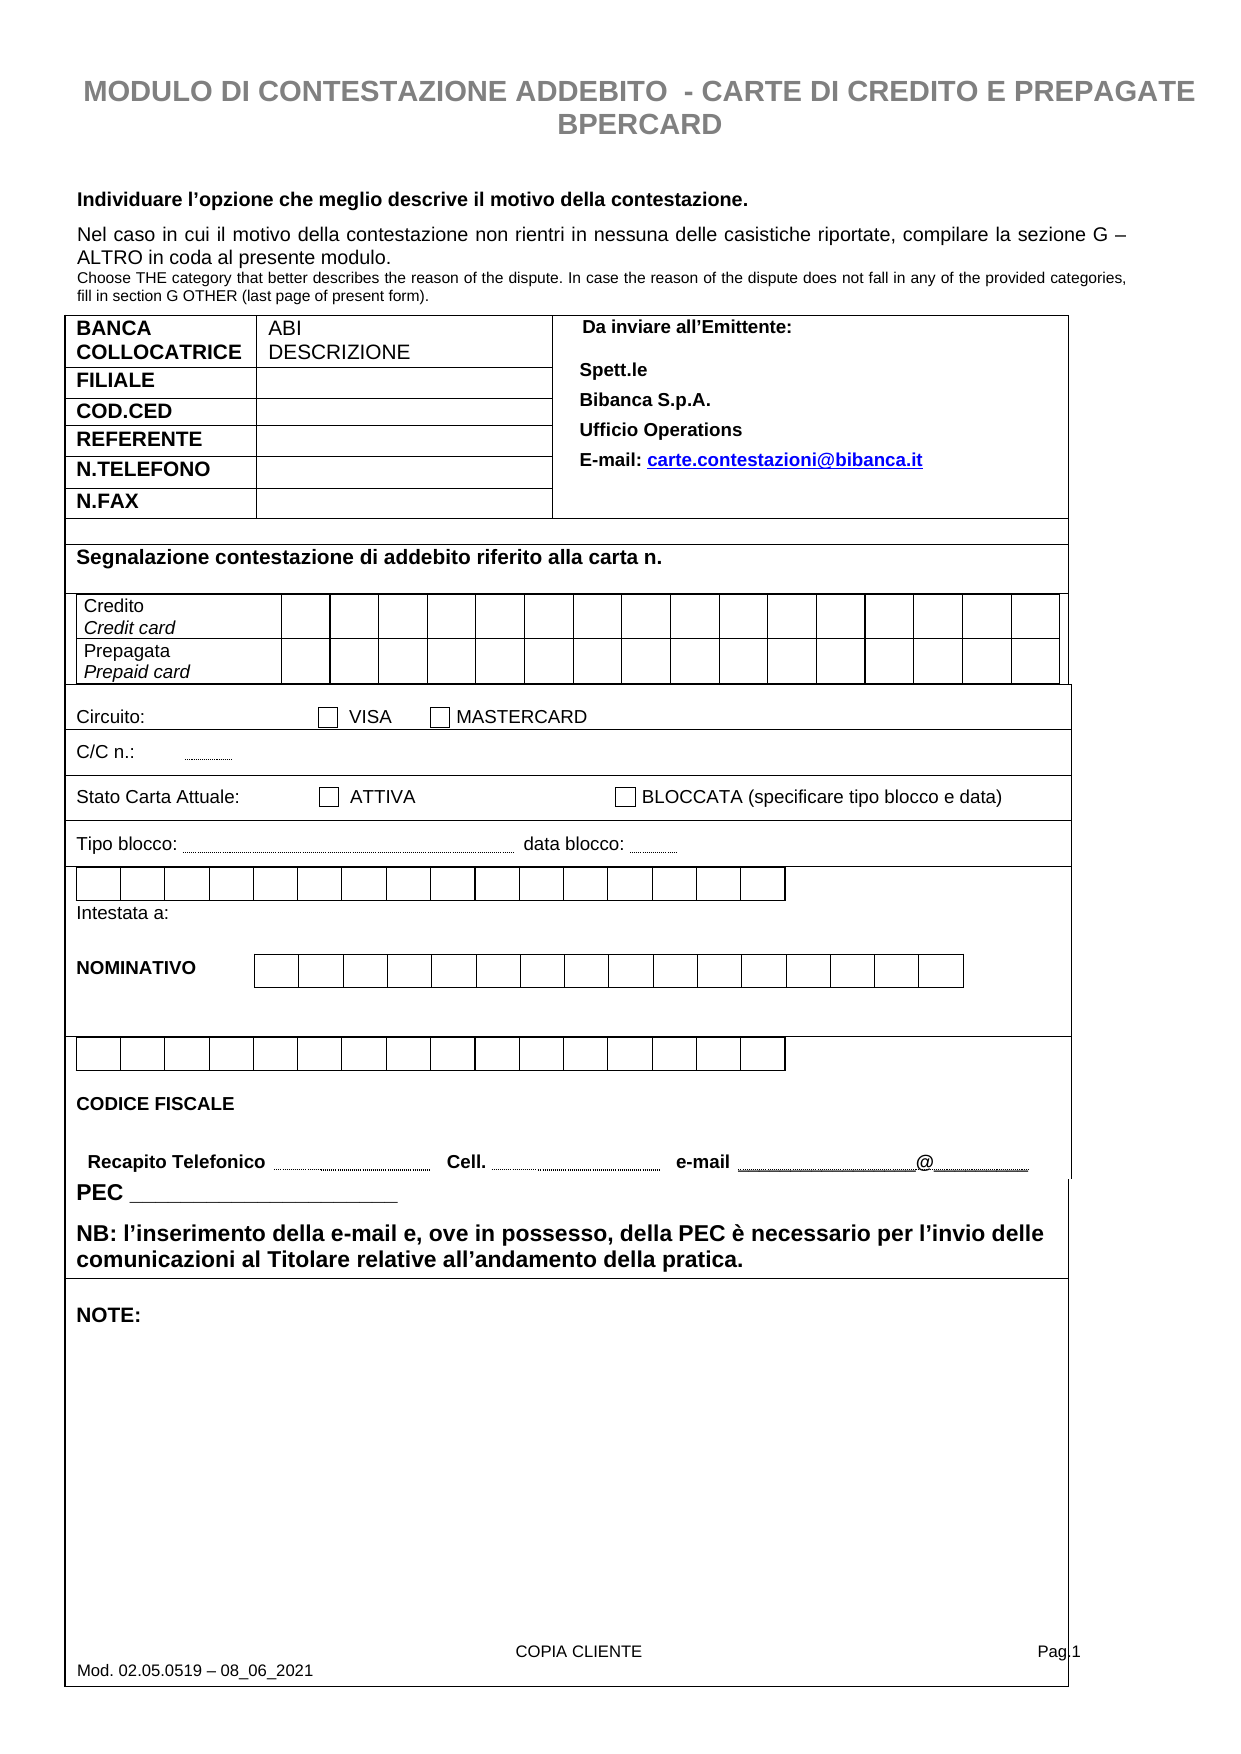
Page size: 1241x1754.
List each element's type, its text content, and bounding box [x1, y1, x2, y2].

table_cell [1012, 639, 1059, 683]
table_cell Tipo blocco: data blocco: [66, 821, 1071, 866]
table_cell [257, 399, 552, 425]
table_cell [331, 639, 378, 683]
table_cell N.TELEFONO [66, 457, 256, 488]
table_cell [866, 595, 913, 638]
table_cell Circuito: VISA MASTERCARD [66, 685, 1071, 729]
table_cell [768, 595, 816, 638]
table_cell [720, 639, 767, 683]
table_cell [282, 595, 329, 638]
table_cell COD.CED [66, 399, 256, 425]
table_cell [817, 639, 864, 683]
table_cell [525, 595, 573, 638]
table_cell [622, 595, 670, 638]
table_cell [66, 519, 1068, 544]
table_cell [282, 639, 329, 683]
table_cell [914, 639, 962, 683]
table_cell Stato Carta Attuale: ATTIVA BLOCCATA (specificare tipo blocco e data) [66, 776, 1071, 820]
table_cell [331, 595, 378, 638]
table_cell [1012, 595, 1059, 638]
table_cell [428, 595, 475, 638]
table_cell Intestata a: NOMINATIVO [66, 867, 1071, 1036]
table_cell [574, 639, 621, 683]
table_cell [379, 639, 427, 683]
table_cell [914, 595, 962, 638]
table_cell REFERENTE [66, 426, 256, 456]
table_cell [476, 595, 524, 638]
table_cell [866, 639, 913, 683]
table_cell [257, 426, 552, 456]
text Nel caso in cui il motivo della contestazione non rientri in nessuna delle casistiche riportate, compilare la sezione G – ALTRO in coda al presente modulo. [77, 223, 1128, 269]
table_cell N.FAX [66, 489, 256, 518]
table_cell [476, 639, 524, 683]
table_cell [379, 595, 427, 638]
table_cell [525, 639, 573, 683]
text Choose THE category that better describes the reason of the dispute. In case the reason of the dispute does not fall in any of the provided categories, fill in section G OTHER (last page of present form). [77, 269, 1128, 305]
table_cell FILIALE [66, 368, 256, 398]
table_cell Segnalazione contestazione di addebito riferito alla carta n. [66, 545, 1068, 593]
table_cell [671, 595, 719, 638]
table_header ABI DESCRIZIONE [257, 316, 552, 367]
table_cell [257, 457, 552, 488]
table_cell [963, 595, 1011, 638]
table_cell [66, 594, 76, 684]
table_cell NOTE: [66, 1279, 1068, 1686]
table_header BANCA COLLOCATRICE [66, 316, 256, 367]
table_cell [257, 489, 552, 518]
text Individuare l’opzione che meglio descrive il motivo della contestazione. [77, 188, 1128, 211]
table_cell [720, 595, 767, 638]
table_cell [622, 639, 670, 683]
table_cell [574, 595, 621, 638]
table_cell [77, 595, 281, 638]
table_cell [77, 639, 281, 683]
table_cell PEC _____________________ NB: l’inserimento della e-mail e, ove in possesso, della PEC è necessario per l’invio delle comunicazioni al Titolare relative all’andamento della pratica. [66, 1179, 1068, 1278]
table_header Da inviare all’Emittente: Spett.le Bibanca S.p.A. Ufficio Operations E-mail: carte.contestazioni@bibanca.it [553, 316, 1068, 518]
table_cell [817, 595, 864, 638]
table_cell [671, 639, 719, 683]
table_cell [428, 639, 475, 683]
table_cell [768, 639, 816, 683]
table_cell CODICE FISCALE [66, 1037, 1071, 1179]
table_cell C/C n.: [66, 730, 1071, 775]
table_cell [963, 639, 1011, 683]
table_cell [1060, 594, 1068, 684]
table_cell [257, 368, 552, 398]
